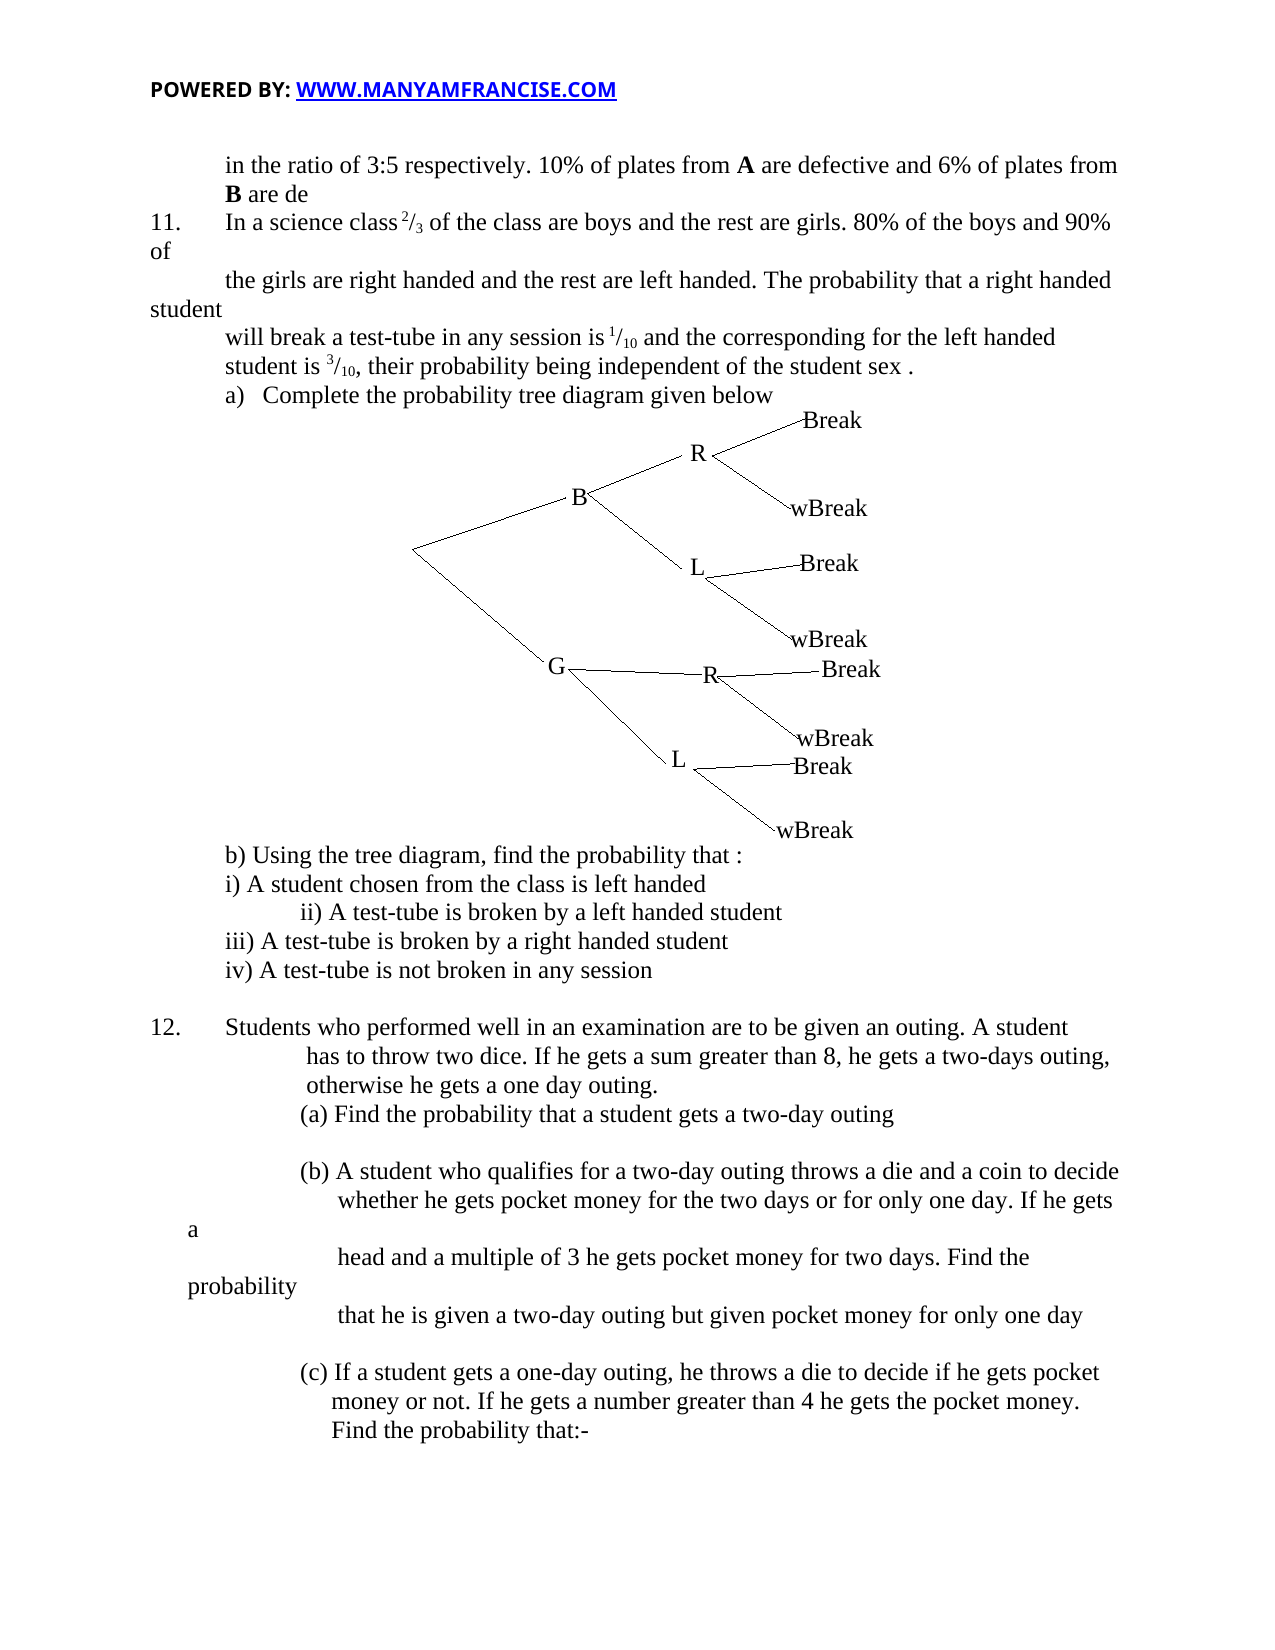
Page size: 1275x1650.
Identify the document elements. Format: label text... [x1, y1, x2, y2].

text head and a multiple of 3 he gets pocket money for two days. Find the probability [187, 1242, 1125, 1300]
text money or not. If he gets a number greater than 4 he gets the pocket money. [262, 1386, 1125, 1415]
text iii) A test-tube is broken by a right handed student [150, 926, 1125, 955]
text (c) If a student gets a one-day outing, he throws a die to decide if he gets pocket [262, 1357, 1125, 1386]
list Complete the probability tree diagram given below [225, 380, 1125, 409]
text i) A student chosen from the class is left handed ii) A test-tube is broken by a left handed student [150, 869, 1125, 926]
text otherwise he gets a one day outing. [187, 1070, 1125, 1099]
text will break a test-tube in any session is 1/10 and the corresponding for the left handed student is 3/10, their probability being independent of the student sex . [225, 322, 1125, 380]
text has to throw two dice. If he gets a sum greater than 8, he gets a two-days outing, [187, 1041, 1125, 1070]
text whether he gets pocket money for the two days or for only one day. If he gets a [187, 1185, 1125, 1242]
text Find the probability that:- [262, 1415, 1125, 1444]
text 12. Students who performed well in an examination are to be given an outing. A student [150, 1012, 1125, 1041]
text in the ratio of 3:5 respectively. 10% of plates from A are defective and 6% of plates from [150, 150, 1125, 179]
text B are de [150, 179, 1125, 207]
text 11. In a science class 2/3 of the class are boys and the rest are girls. 80% of the boys and 90% of [150, 207, 1125, 265]
text (a) Find the probability that a student gets a two-day outing [187, 1099, 1125, 1156]
text b) Using the tree diagram, find the probability that : [150, 840, 1125, 869]
text the girls are right handed and the rest are left handed. The probability that a right handed student [150, 265, 1125, 322]
text that he is given a two-day outing but given pocket money for only one day [187, 1300, 1125, 1357]
text iv) A test-tube is not broken in any session [150, 955, 1125, 984]
text (b) A student who qualifies for a two-day outing throws a die and a coin to decide [187, 1156, 1125, 1185]
